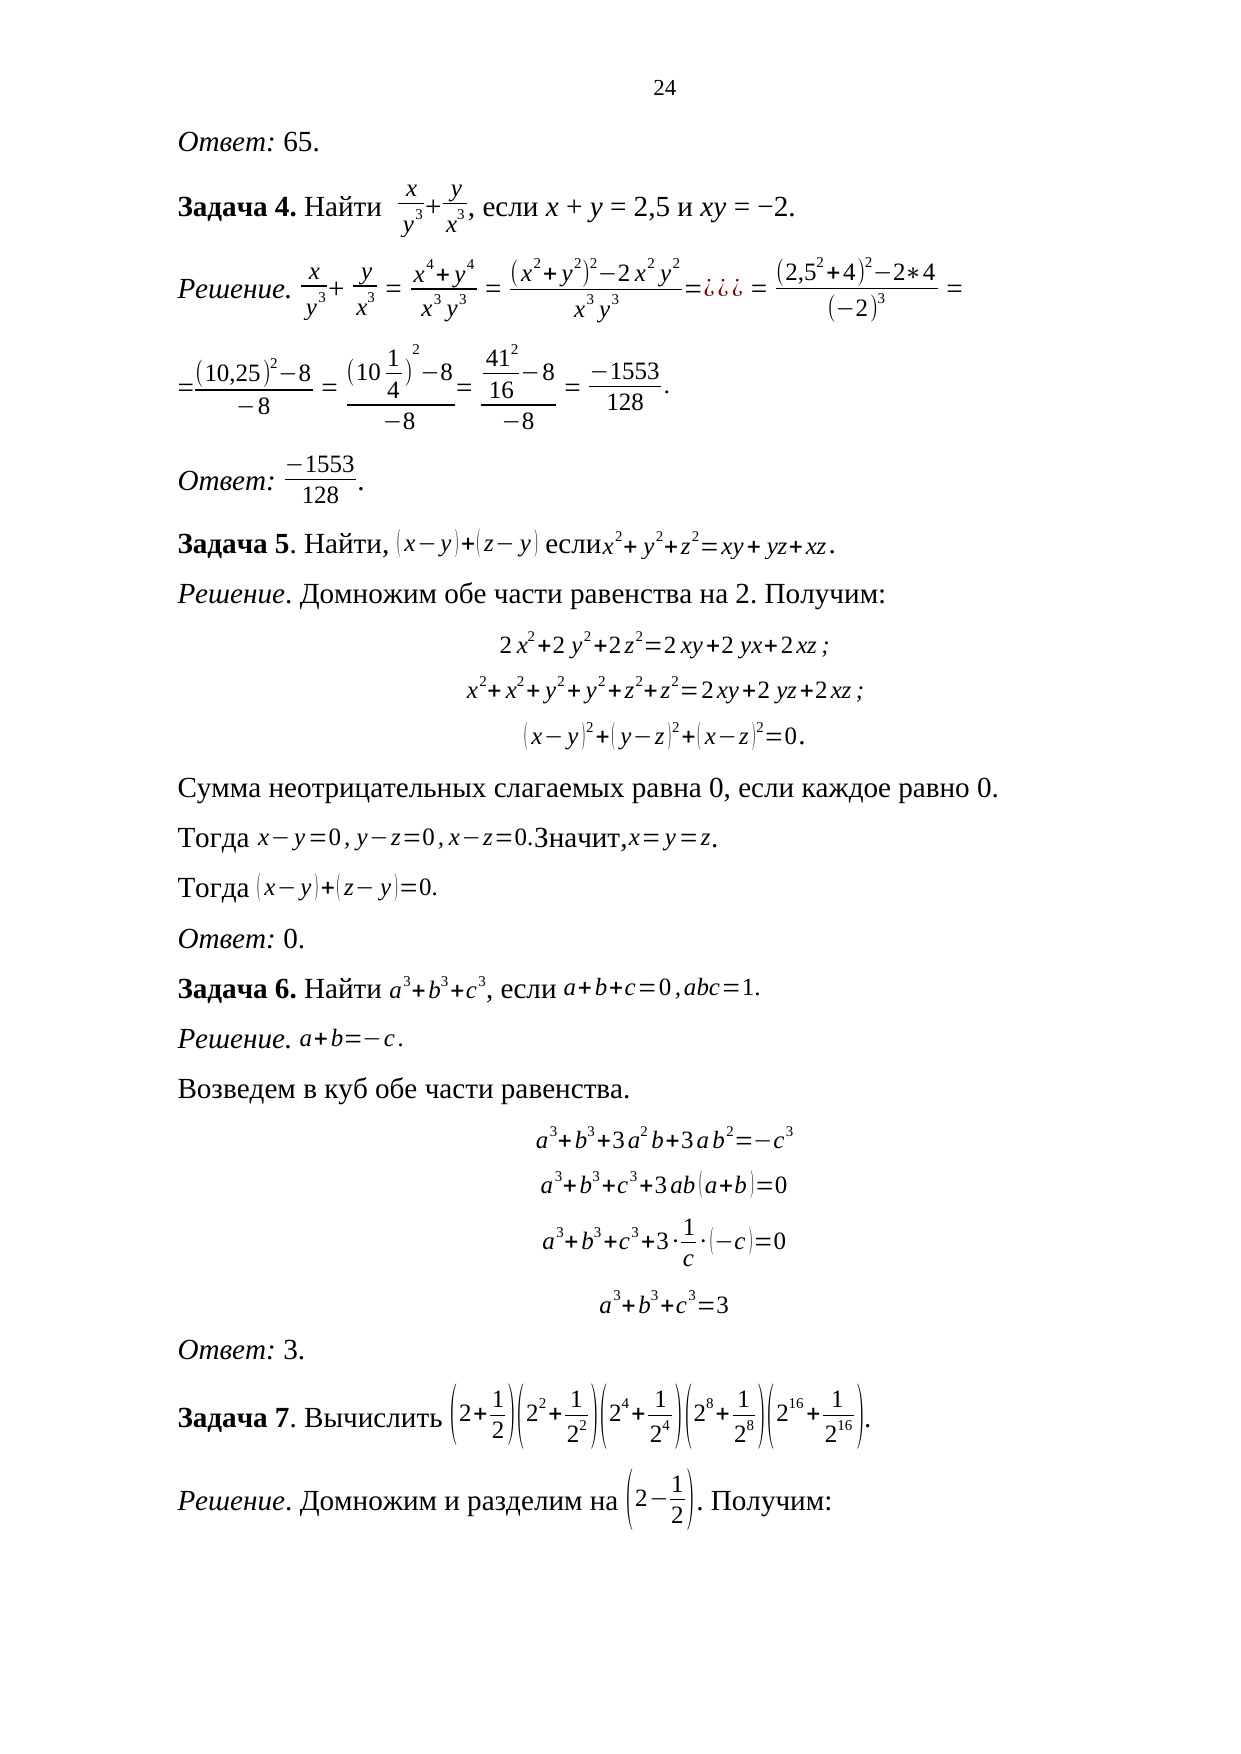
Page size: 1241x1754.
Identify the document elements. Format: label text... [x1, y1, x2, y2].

text Ответ: 0. [177, 921, 1152, 954]
text Решение. Домножим обе части равенства на 2. Получим: [177, 577, 1152, 610]
text = = = = [177, 340, 1152, 434]
text Задача 6. Найти , если [177, 971, 1152, 1004]
text Решение. [177, 1021, 1152, 1055]
text Тогда [177, 870, 1152, 904]
text Задача 5. Найти, если. [177, 526, 1152, 560]
text Задача 4. Найти +, если x + y = 2,5 и xy = −2. [177, 174, 1152, 237]
text Тогда Значит,. [177, 820, 1152, 854]
text Сумма неотрицательных слагаемых равна 0, если каждое равно 0. [177, 770, 1152, 803]
text . [177, 717, 1152, 753]
text Ответ: 3. [177, 1332, 1152, 1365]
text Решение. + = = = = [177, 254, 1152, 323]
text Возведем в куб обе части равенства. [177, 1072, 1152, 1105]
text Ответ: 65. [177, 124, 1152, 158]
text Ответ: . [177, 451, 1152, 509]
text Задача 7. Вычислить . [177, 1382, 1152, 1451]
text Решение. Домножим и разделим на . Получим: [177, 1468, 1152, 1533]
